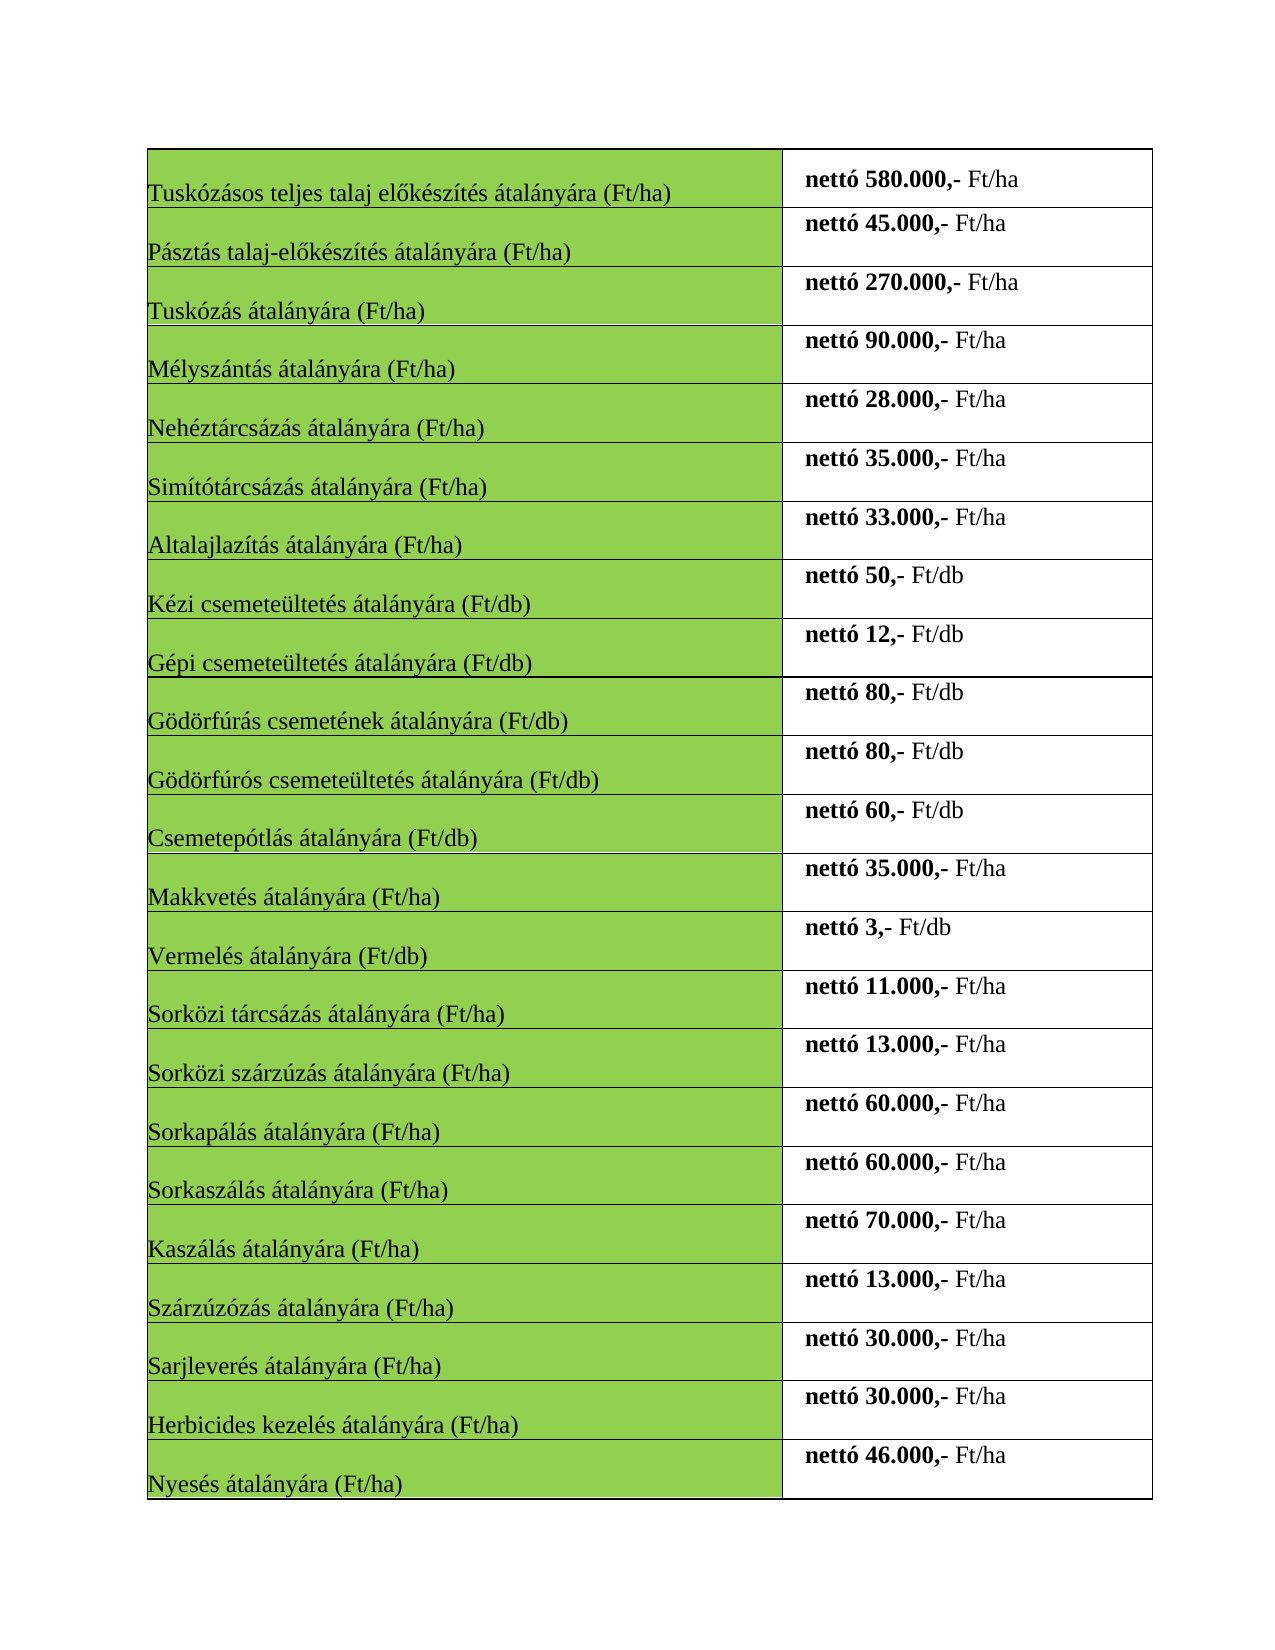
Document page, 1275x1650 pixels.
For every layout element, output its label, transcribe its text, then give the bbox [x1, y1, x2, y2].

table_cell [783, 1440, 1152, 1498]
